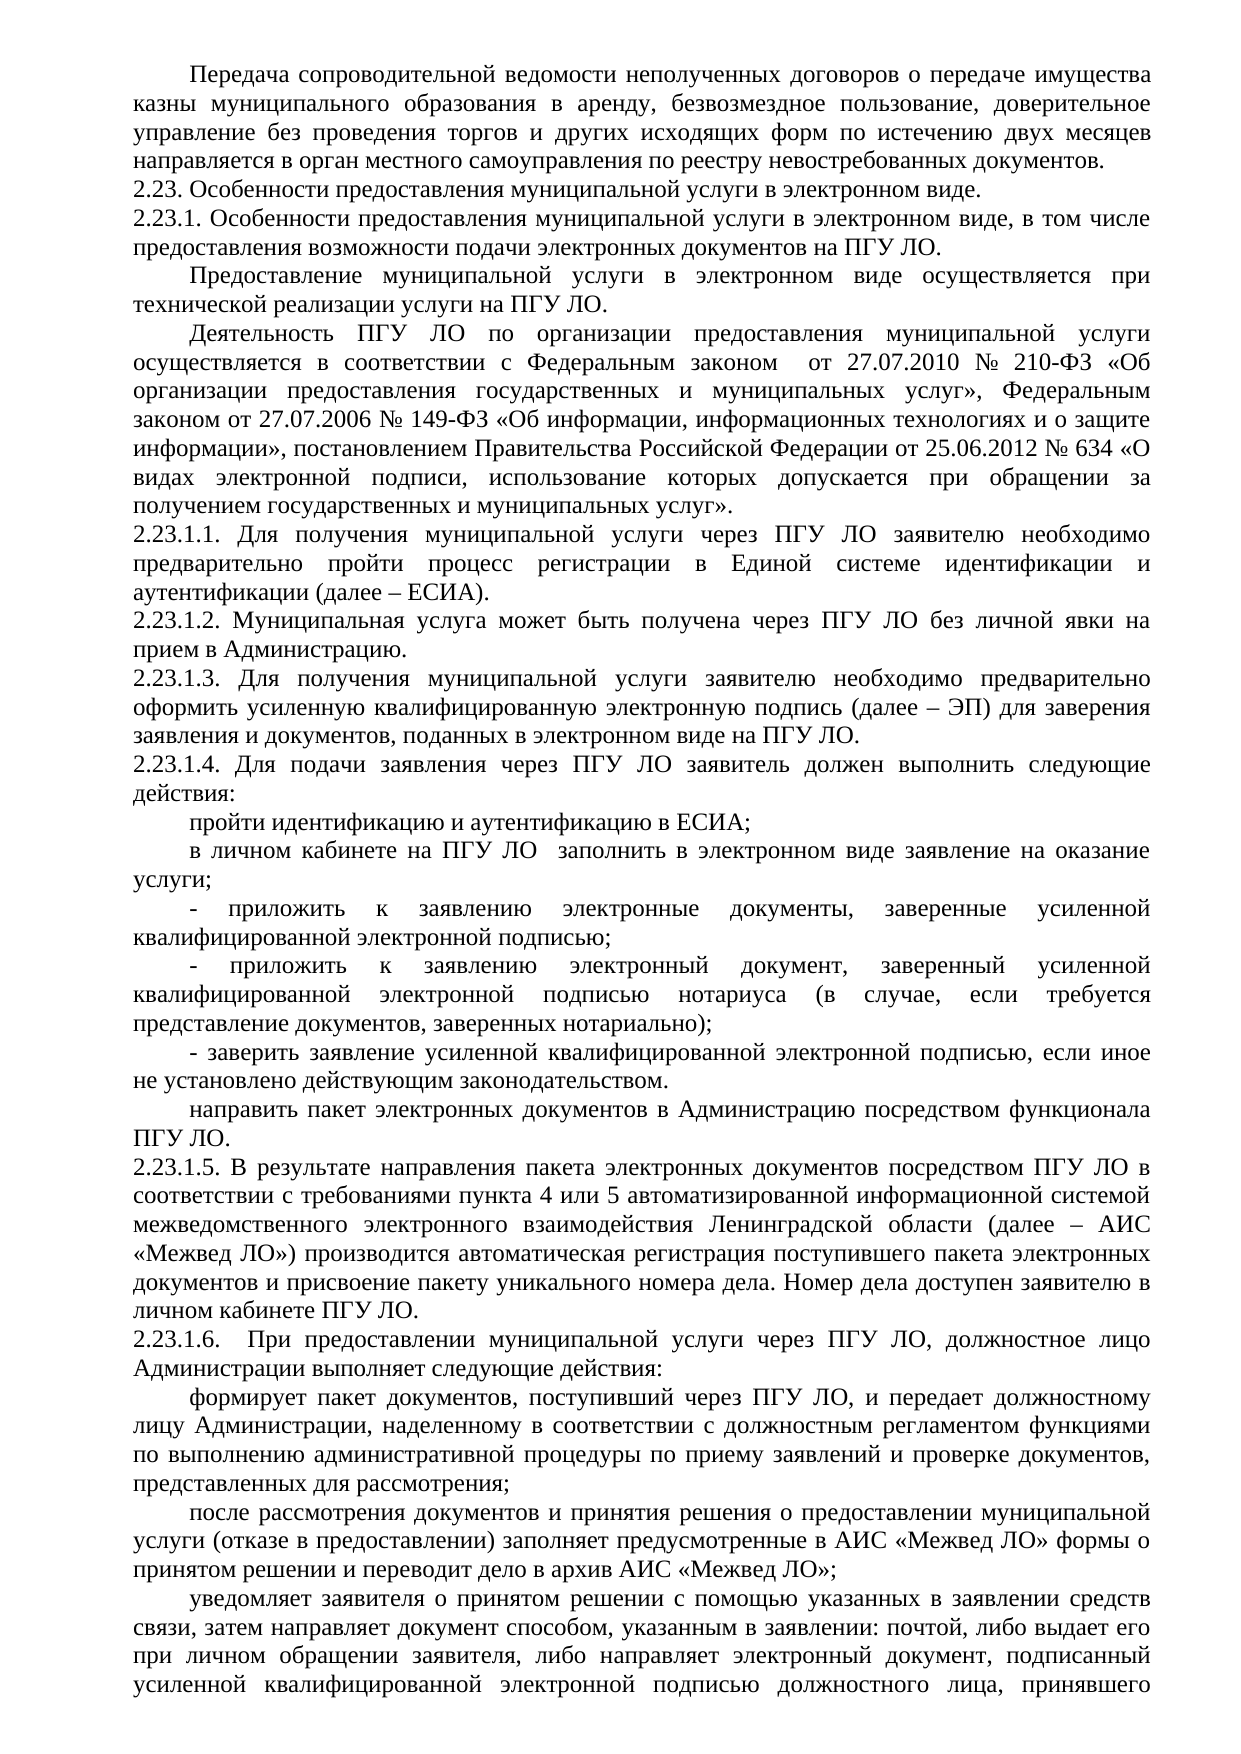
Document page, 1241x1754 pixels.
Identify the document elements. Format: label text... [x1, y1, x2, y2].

text - приложить к заявлению электронный документ, заверенный усиленной квалифицированной электронной подписью нотариуса (в случае, если требуется представление документов, заверенных нотариально); [133, 950, 1152, 1037]
text 2.23.1.2. Муниципальная услуга может быть получена через ПГУ ЛО без личной явки на прием в Администрацию. [133, 605, 1152, 663]
text 2.23.1.6. При предоставлении муниципальной услуги через ПГУ ЛО, должностное лицо Администрации выполняет следующие действия: [133, 1324, 1152, 1382]
text 2.23. Особенности предоставления муниципальной услуги в электронном виде. [133, 174, 1152, 203]
text Предоставление муниципальной услуги в электронном виде осуществляется при технической реализации услуги на ПГУ ЛО. [133, 260, 1152, 318]
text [133, 1583, 1152, 1698]
text пройти идентификацию и аутентификацию в ЕСИА; [133, 807, 1152, 835]
text Передача сопроводительной ведомости неполученных договоров о передаче имущества казны муниципального образования в аренду, безвозмездное пользование, доверительное управление без проведения торгов и других исходящих форм по истечению двух месяцев направляется в орган местного самоуправления по реестру невостребованных документов. [133, 59, 1152, 174]
text в личном кабинете на ПГУ ЛО заполнить в электронном виде заявление на оказание услуги; [133, 835, 1152, 893]
text направить пакет электронных документов в Администрацию посредством функционала ПГУ ЛО. [133, 1094, 1152, 1152]
text Деятельность ПГУ ЛО по организации предоставления муниципальной услуги осуществляется в соответствии с Федеральным законом от 27.07.2010 № 210-ФЗ «Об организации предоставления государственных и муниципальных услуг», Федеральным законом от 27.07.2006 № 149-ФЗ «Об информации, информационных технологиях и о защите информации», постановлением Правительства Российской Федерации от 25.06.2012 № 634 «О видах электронной подписи, использование которых допускается при обращении за получением государственных и муниципальных услуг». [133, 318, 1152, 519]
text формирует пакет документов, поступивший через ПГУ ЛО, и передает должностному лицу Администрации, наделенному в соответствии с должностным регламентом функциями по выполнению административной процедуры по приему заявлений и проверке документов, представленных для рассмотрения; [133, 1382, 1152, 1497]
text - заверить заявление усиленной квалифицированной электронной подписью, если иное не установлено действующим законодательством. [133, 1037, 1152, 1094]
text 2.23.1.1. Для получения муниципальной услуги через ПГУ ЛО заявителю необходимо предварительно пройти процесс регистрации в Единой системе идентификации и аутентификации (далее – ЕСИА). [133, 519, 1152, 605]
text после рассмотрения документов и принятия решения о предоставлении муниципальной услуги (отказе в предоставлении) заполняет предусмотренные в АИС «Межвед ЛО» формы о принятом решении и переводит дело в архив АИС «Межвед ЛО»; [133, 1497, 1152, 1583]
text 2.23.1.3. Для получения муниципальной услуги заявителю необходимо предварительно оформить усиленную квалифицированную электронную подпись (далее – ЭП) для заверения заявления и документов, поданных в электронном виде на ПГУ ЛО. [133, 663, 1152, 749]
text 2.23.1. Особенности предоставления муниципальной услуги в электронном виде, в том числе предоставления возможности подачи электронных документов на ПГУ ЛО. [133, 203, 1152, 260]
text - приложить к заявлению электронные документы, заверенные усиленной квалифицированной электронной подписью; [133, 893, 1152, 950]
text 2.23.1.5. В результате направления пакета электронных документов посредством ПГУ ЛО в соответствии с требованиями пункта 4 или 5 автоматизированной информационной системой межведомственного электронного взаимодействия Ленинградской области (далее – АИС «Межвед ЛО») производится автоматическая регистрация поступившего пакета электронных документов и присвоение пакету уникального номера дела. Номер дела доступен заявителю в личном кабинете ПГУ ЛО. [133, 1152, 1152, 1324]
text 2.23.1.4. Для подачи заявления через ПГУ ЛО заявитель должен выполнить следующие действия: [133, 749, 1152, 807]
